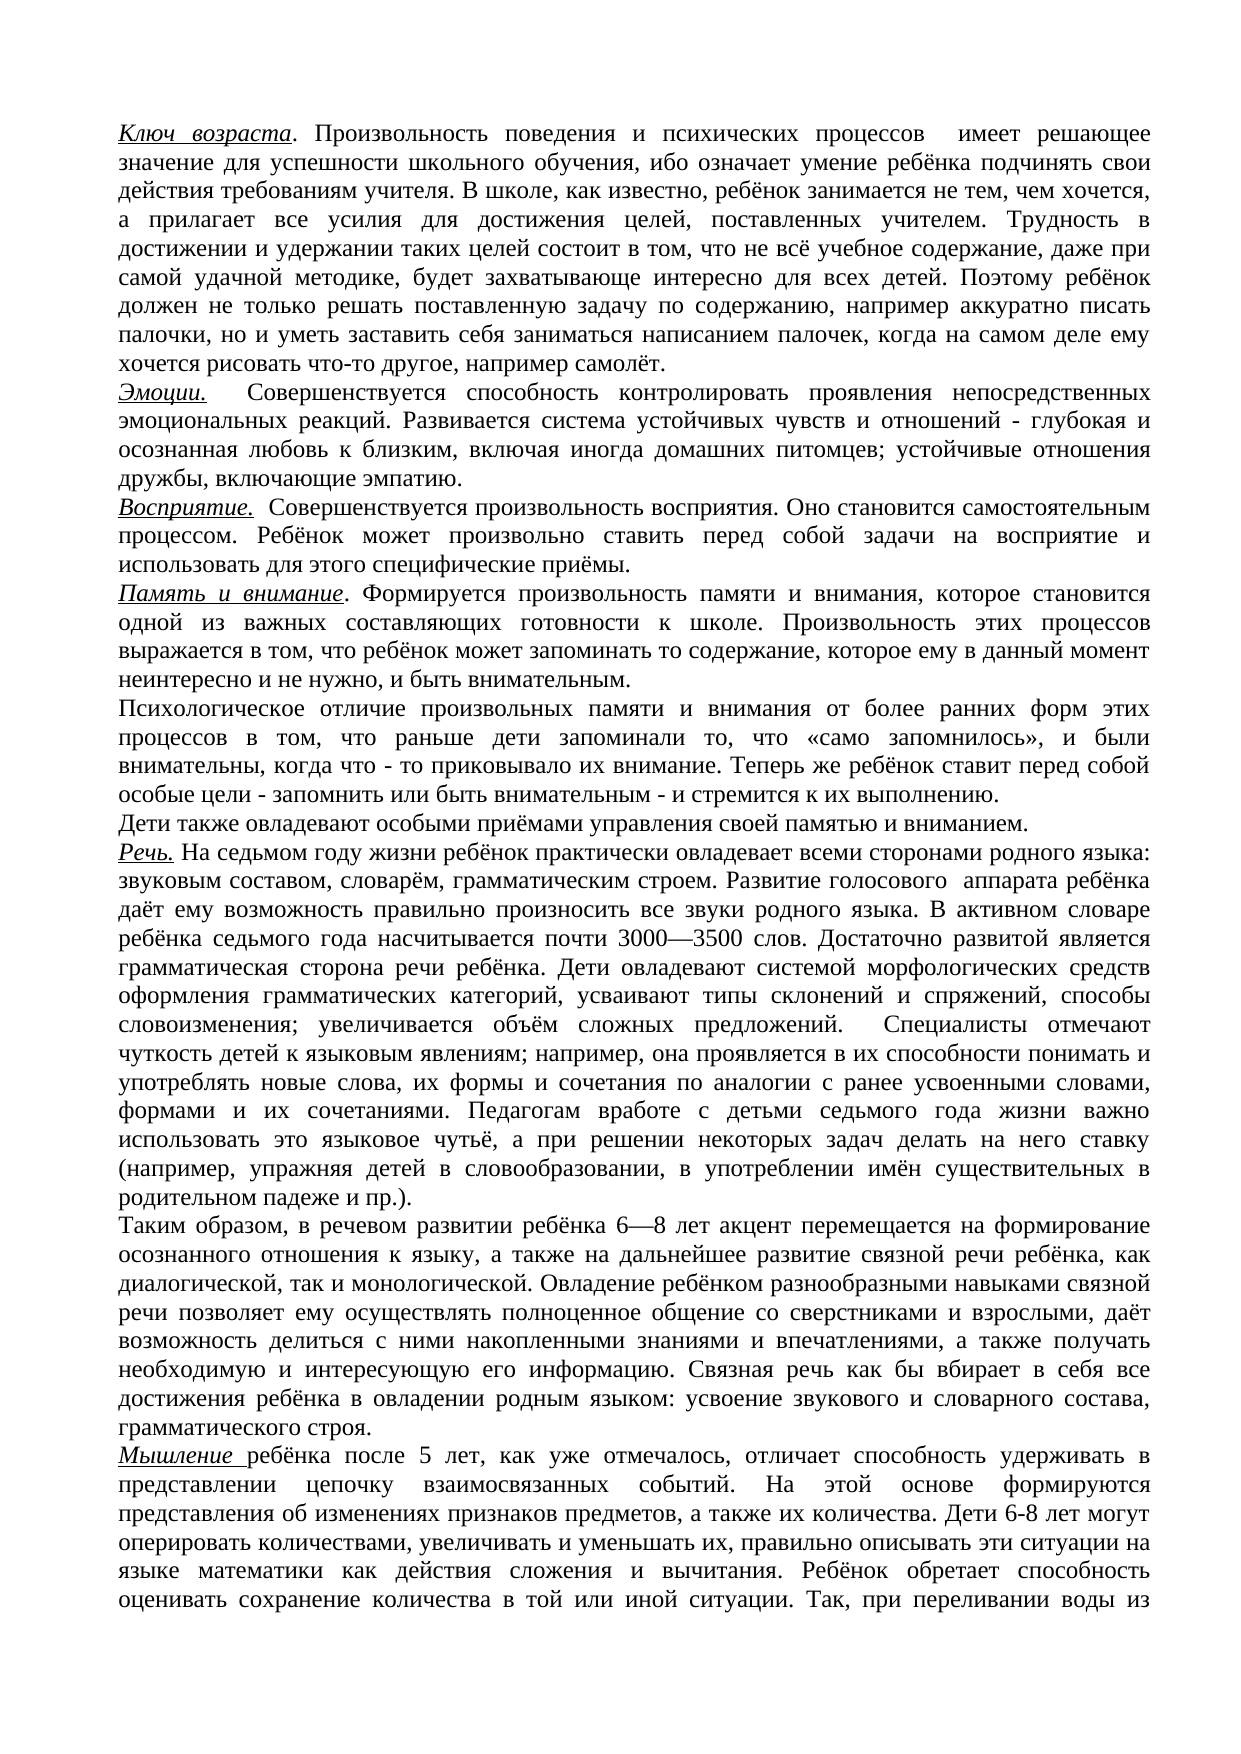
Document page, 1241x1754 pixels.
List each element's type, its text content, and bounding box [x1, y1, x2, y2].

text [118, 1441, 1152, 1613]
text Восприятие. Совершенствуется произвольность восприятия. Оно становится самостоятельным процессом. Ребёнок может произвольно ставить перед собой задачи на восприятие и использовать для этого специфические приёмы. [118, 492, 1152, 578]
text Речь. На седьмом году жизни ребёнок практически овладевает всеми сторонами родного языка: звуковым составом, словарём, грамматическим строем. Развитие голосового аппарата ребёнка даёт ему возможность правильно произносить все звуки родного языка. В активном словаре ребёнка седьмого года насчитывается почти 3000—3500 слов. Достаточно развитой является грамматическая сторона речи ребёнка. Дети овладевают системой морфологических средств оформления грамматических категорий, усваивают типы склонений и спряжений, способы словоизменения; увеличивается объём сложных предложений. Специалисты отмечают чуткость детей к языковым явлениям; например, она проявляется в их способности понимать и употреблять новые слова, их формы и сочетания по аналогии с ранее усвоенными словами, формами и их сочетаниями. Педагогам вработе с детьми седьмого года жизни важно использовать это языковое чутьё, а при решении некоторых задач делать на него ставку (например, упражняя детей в словообразовании, в употреблении имён существительных в родительном падеже и пр.). [118, 837, 1152, 1211]
text Дети также овладевают особыми приёмами управления своей памятью и вниманием. [118, 808, 1152, 837]
text Таким образом, в речевом развитии ребёнка 6—8 лет акцент перемещается на формирование осознанного отношения к языку, а также на дальнейшее развитие связной речи ребёнка, как диалогической, так и монологической. Овладение ребёнком разнообразными навыками связной речи позволяет ему осуществлять полноценное общение со сверстниками и взрослыми, даёт возможность делиться с ними накопленными знаниями и впечатлениями, а также получать необходимую и интересующую его информацию. Связная речь как бы вбирает в себя все достижения ребёнка в овладении родным языком: усвоение звукового и словарного состава, грамматического строя. [118, 1211, 1152, 1441]
text Память и внимание. Формируется произвольность памяти и внимания, которое становится одной из важных составляющих готовности к школе. Произвольность этих процессов выражается в том, что ребёнок может запоминать то содержание, которое ему в данный момент неинтересно и не нужно, и быть внимательным. [118, 578, 1152, 693]
text Ключ возраста. Произвольность поведения и психических процессов имеет решающее значение для успешности школьного обучения, ибо означает умение ребёнка подчинять свои действия требованиям учителя. В школе, как известно, ребёнок занимается не тем, чем хочется, а прилагает все усилия для достижения целей, поставленных учителем. Трудность в достижении и удержании таких целей состоит в том, что не всё учебное содержание, даже при самой удачной методике, будет захватывающе интересно для всех детей. Поэтому ребёнок должен не только решать поставленную задачу по содержанию, например аккуратно писать палочки, но и уметь заставить себя заниматься написанием палочек, когда на самом деле ему хочется рисовать что-то другое, например самолёт. [118, 118, 1152, 377]
text Психологическое отличие произвольных памяти и внимания от более ранних форм этих процессов в том, что раньше дети запоминали то, что «само запомнилось», и были внимательны, когда что - то приковывало их внимание. Теперь же ребёнок ставит перед собой особые цели - запомнить или быть внимательным - и стремится к их выполнению. [118, 693, 1152, 808]
text Эмоции. Совершенствуется способность контролировать проявления непосредственных эмоциональных реакций. Развивается система устойчивых чувств и отношений - глубокая и осознанная любовь к близким, включая иногда домашних питомцев; устойчивые отношения дружбы, включающие эмпатию. [118, 377, 1152, 492]
